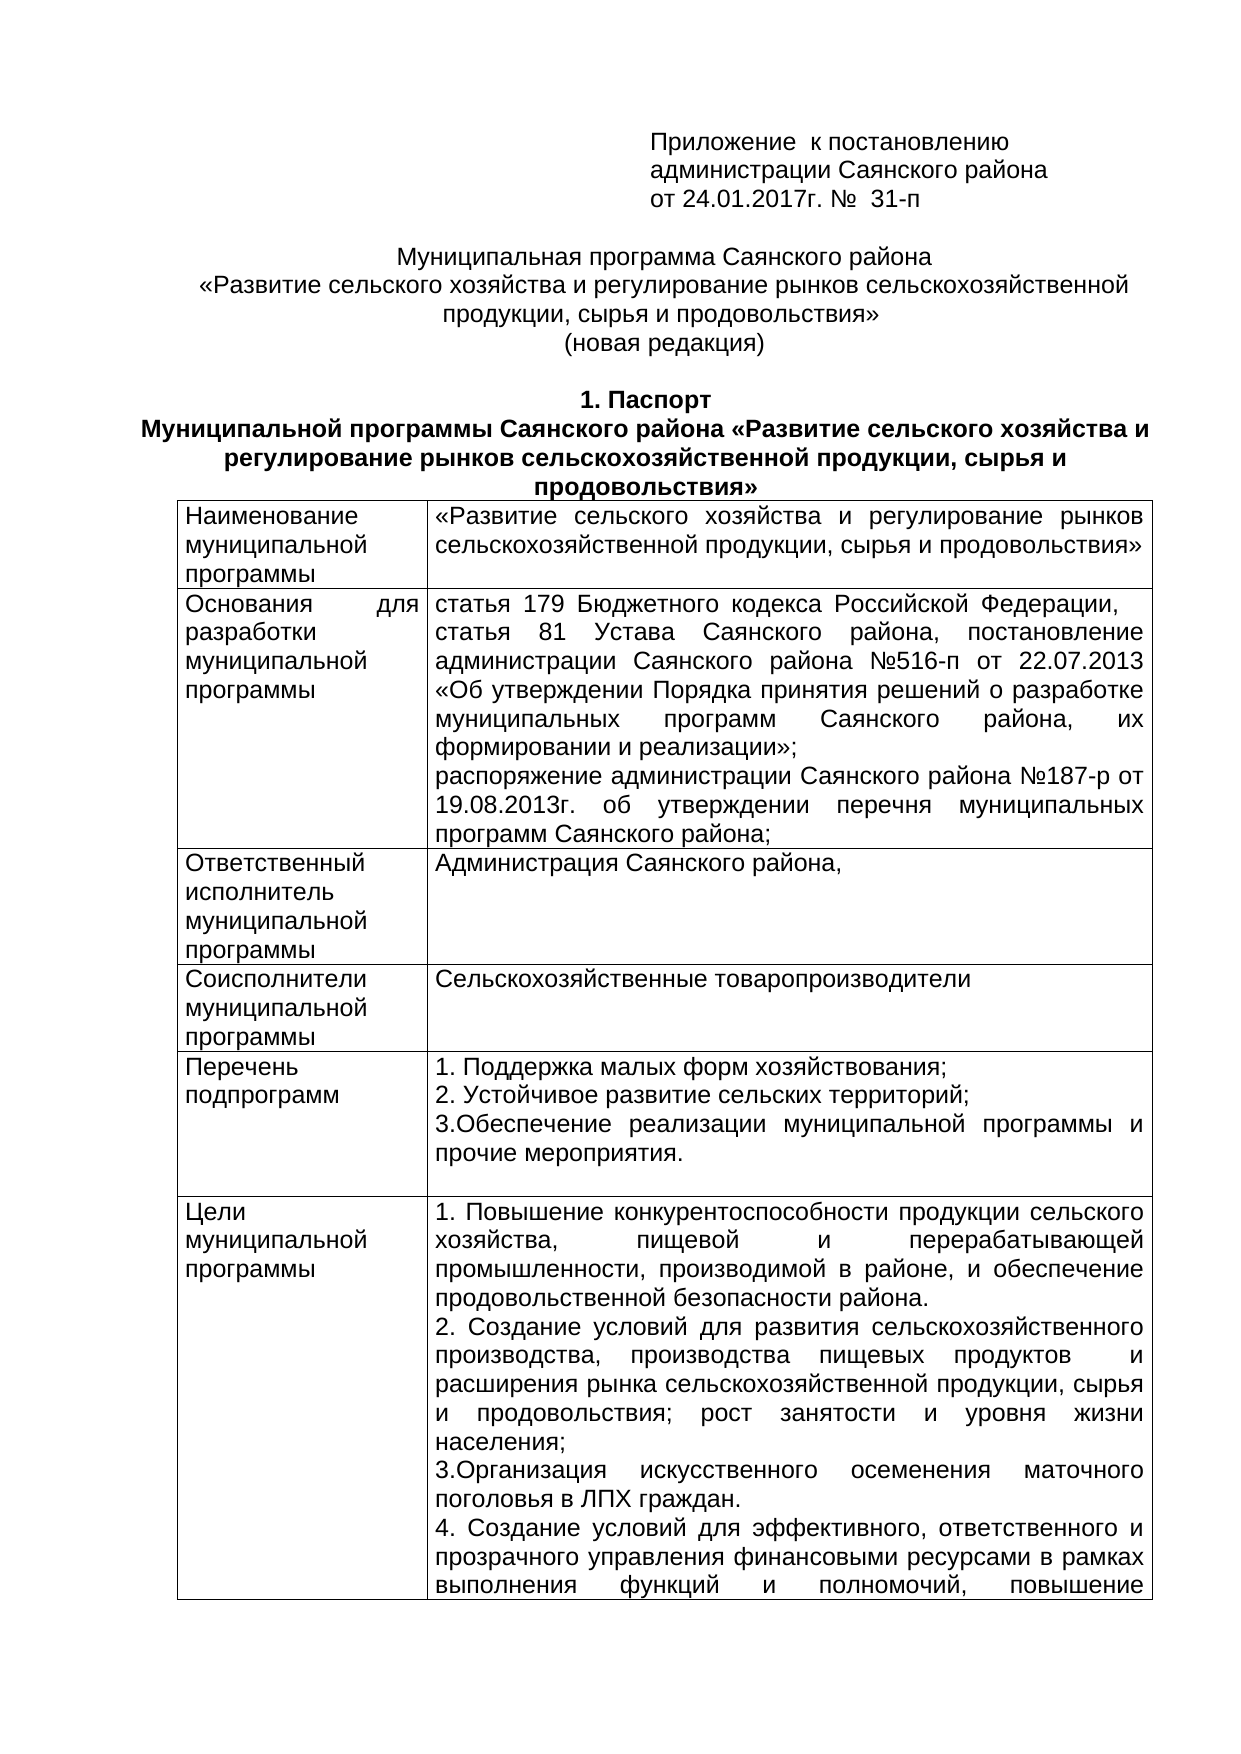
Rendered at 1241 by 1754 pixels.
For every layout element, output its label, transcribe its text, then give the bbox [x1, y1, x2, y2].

text от 24.01.2017г. № 31-п [177, 184, 1152, 213]
table_cell статья 179 Бюджетного кодекса Российской Федерации, статья 81 Устава Саянского района, постановление администрации Саянского района №516-п от 22.07.2013 «Об утверждении Порядка принятия решений о разработке муниципальных программ Саянского района, их формировании и реализации»; распоряжение администрации Саянского района №187-р от 19.08.2013г. об утверждении перечня муниципальных программ Саянского района; [428, 589, 1152, 847]
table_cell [178, 1197, 427, 1599]
table_header «Развитие сельского хозяйства и регулирование рынков сельскохозяйственной продукции, сырья и продовольствия» [428, 501, 1152, 588]
title 1. Паспорт [140, 385, 1152, 414]
text Муниципальная программа Саянского района [177, 242, 1152, 270]
text «Развитие сельского хозяйства и регулирование рынков сельскохозяйственной продукции, сырья и продовольствия» (новая редакция) [177, 270, 1152, 357]
text администрации Саянского района [177, 155, 1152, 184]
text Приложение к постановлению [177, 127, 1152, 155]
table_cell Сельскохозяйственные товаропроизводители [428, 965, 1152, 1051]
title Муниципальной программы Саянского района «Развитие сельского хозяйства и регулирование рынков сельскохозяйственной продукции, сырья и продовольствия» [140, 414, 1152, 500]
table_cell Администрация Саянского района, [428, 849, 1152, 963]
table_cell Соисполнители муниципальной программы [178, 965, 427, 1051]
table_cell Ответственный исполнитель муниципальной программы [178, 849, 427, 963]
table_cell Перечень подпрограмм [178, 1052, 427, 1196]
table_cell Основания для разработки муниципальной программы [178, 589, 427, 847]
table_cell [428, 1197, 1152, 1599]
table_header Наименование муниципальной программы [178, 501, 427, 588]
table_cell 1. Поддержка малых форм хозяйствования; 2. Устойчивое развитие сельских территорий; 3.Обеспечение реализации муниципальной программы и прочие мероприятия. [428, 1052, 1152, 1196]
